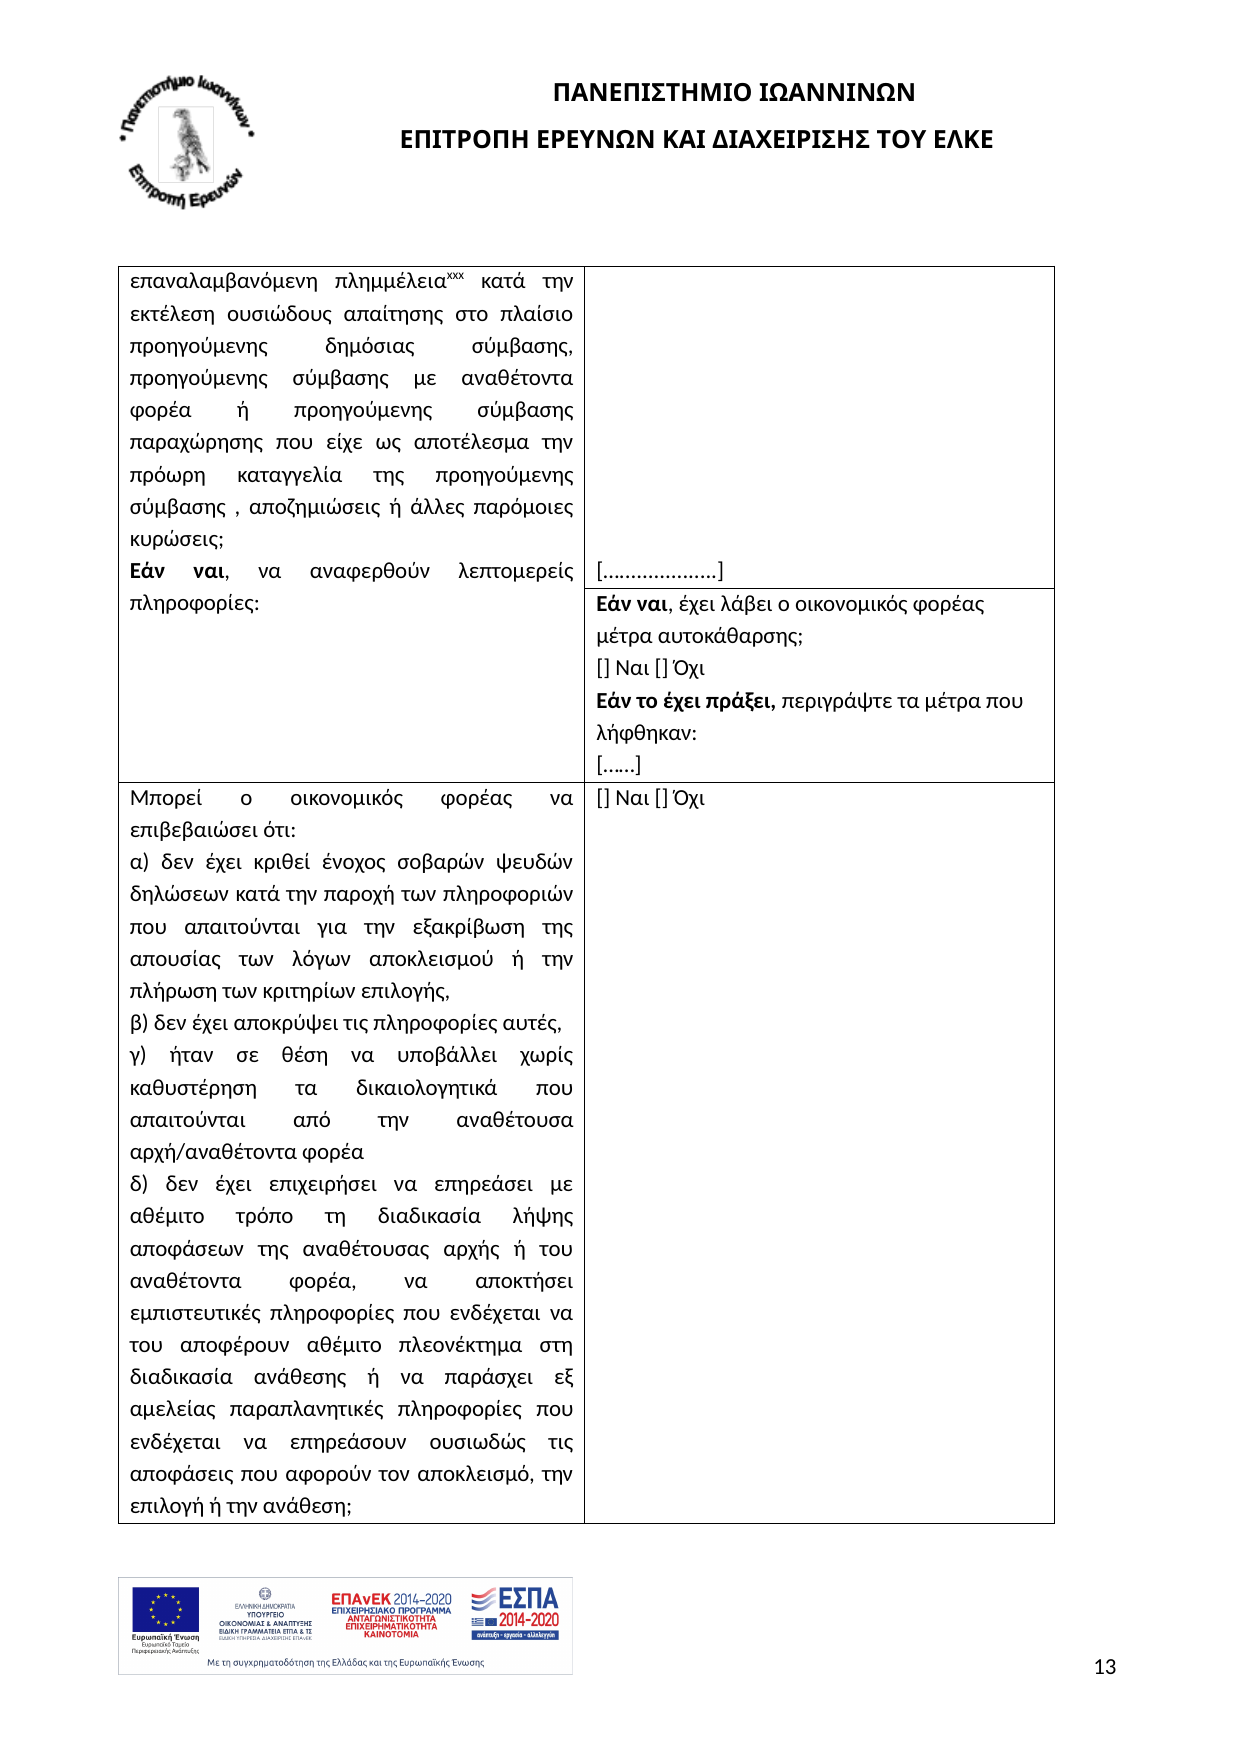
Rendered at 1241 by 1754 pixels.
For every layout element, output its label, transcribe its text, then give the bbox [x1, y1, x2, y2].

table_cell [] Ναι [] Όχι [….................] [585, 267, 1054, 588]
table_cell Εάν ναι, έχει λάβει ο οικονομικός φορέας μέτρα αυτοκάθαρσης; [] Ναι [] Όχι Εάν το έχει πράξει, περιγράψτε τα μέτρα που λήφθηκαν: [……] [585, 589, 1054, 782]
picture [118, 1577, 573, 1675]
picture [118, 75, 258, 213]
table_cell Μπορεί ο οικονομικός φορέας να επιβεβαιώσει ότι: α) δεν έχει κριθεί ένοχος σοβαρών ψευδών δηλώσεων κατά την παροχή των πληροφοριών που απαιτούνται για την εξακρίβωση της απουσίας των λόγων αποκλεισμού ή την πλήρωση των κριτηρίων επιλογής, β) δεν έχει αποκρύψει τις πληροφορίες αυτές, γ) ήταν σε θέση να υποβάλλει χωρίς καθυστέρηση τα δικαιολογητικά που απαιτούνται από την αναθέτουσα αρχή/αναθέτοντα φορέα δ) δεν έχει επιχειρήσει να επηρεάσει με αθέμιτο τρόπο τη διαδικασία λήψης αποφάσεων της αναθέτουσας αρχής ή του αναθέτοντα φορέα, να αποκτήσει εμπιστευτικές πληροφορίες που ενδέχεται να του αποφέρουν αθέμιτο πλεονέκτημα στη διαδικασία ανάθεσης ή να παράσχει εξ αμελείας παραπλανητικές πληροφορίες που ενδέχεται να επηρεάσουν ουσιωδώς τις αποφάσεις που αφορούν τον αποκλεισμό, την επιλογή ή την ανάθεση; [119, 783, 584, 1523]
table_cell [] Ναι [] Όχι [585, 783, 1054, 1523]
